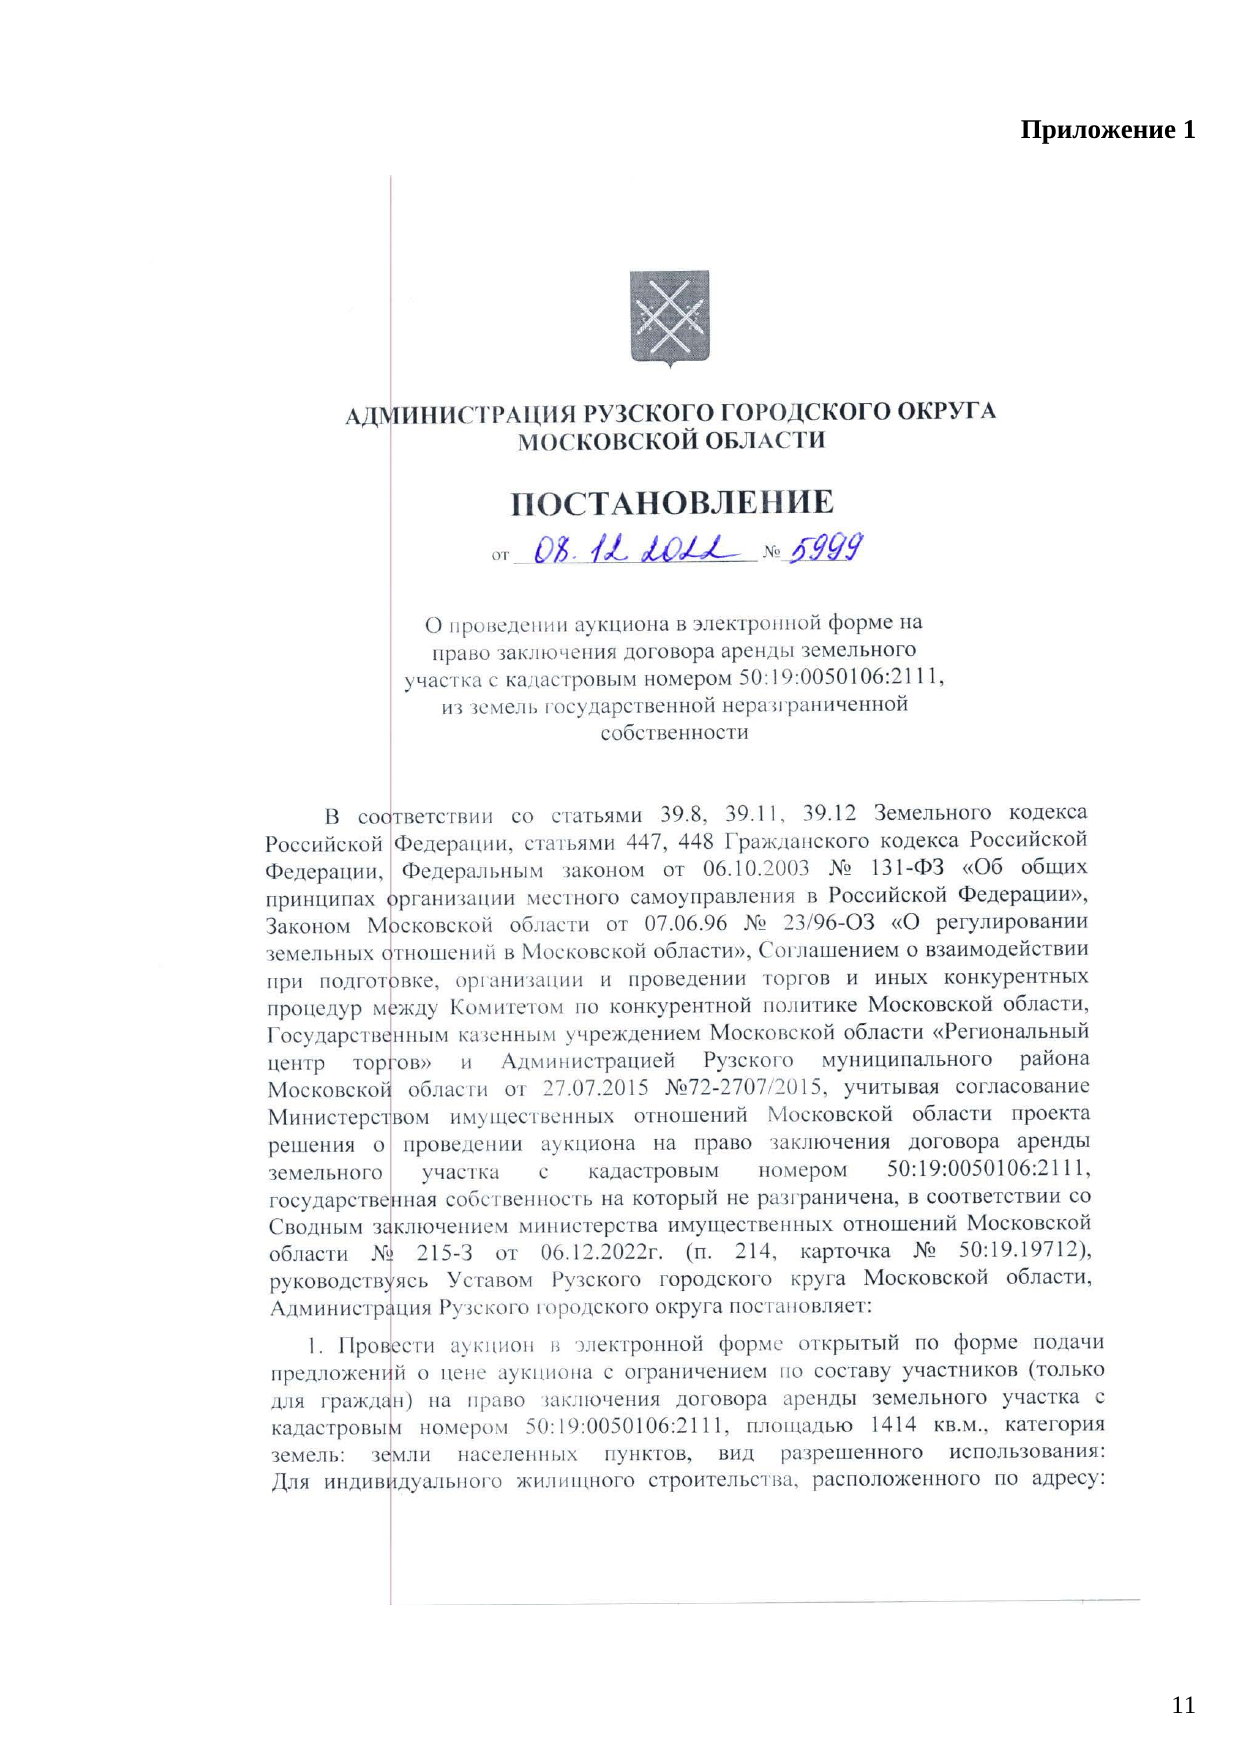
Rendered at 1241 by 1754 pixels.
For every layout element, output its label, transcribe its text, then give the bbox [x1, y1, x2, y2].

subtitle Приложение 1 [74, 114, 1196, 145]
picture [129, 175, 1141, 1605]
